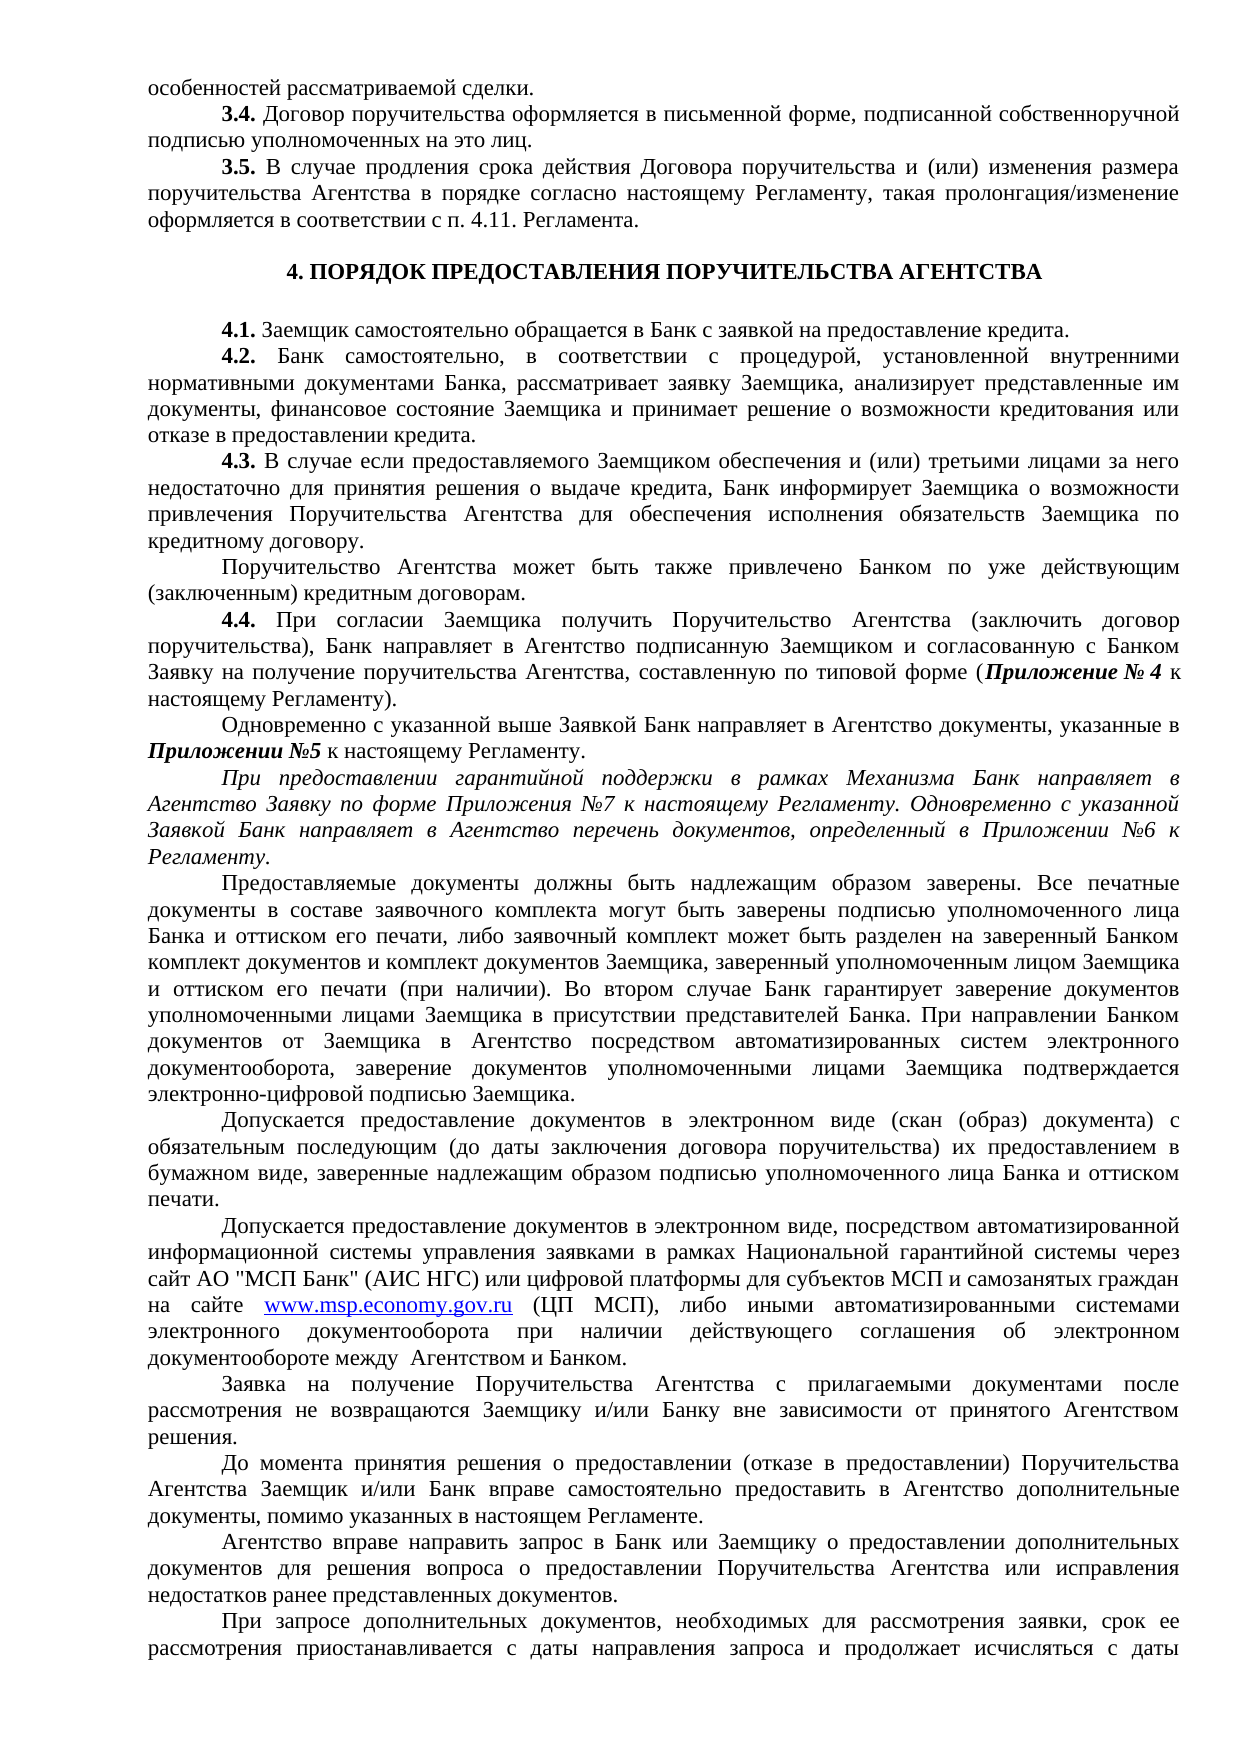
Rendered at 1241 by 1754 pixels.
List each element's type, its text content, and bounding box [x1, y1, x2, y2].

text Одновременно с указанной выше Заявкой Банк направляет в Агентство документы, указанные в Приложении №5 к настоящему Регламенту. [148, 711, 1181, 764]
text Поручительство Агентства может быть также привлечено Банком по уже действующим (заключенным) кредитным договорам. [148, 553, 1181, 606]
text Заявка на получение Поручительства Агентства с прилагаемыми документами после рассмотрения не возвращаются Заемщику и/или Банку вне зависимости от принятого Агентством решения. [148, 1370, 1181, 1449]
text Предоставляемые документы должны быть надлежащим образом заверены. Все печатные документы в составе заявочного комплекта могут быть заверены подписью уполномоченного лица Банка и оттиском его печати, либо заявочный комплект может быть разделен на заверенный Банком комплект документов и комплект документов Заемщика, заверенный уполномоченным лицом Заемщика и оттиском его печати (при наличии). Во втором случае Банк гарантирует заверение документов уполномоченными лицами Заемщика в присутствии представителей Банка. При направлении Банком документов от Заемщика в Агентство посредством автоматизированных систем электронного документооборота, заверение документов уполномоченными лицами Заемщика подтверждается электронно-цифровой подписью Заемщика. [148, 869, 1181, 1106]
text 4.4. При согласии Заемщика получить Поручительство Агентства (заключить договор поручительства), Банк направляет в Агентство подписанную Заемщиком и согласованную с Банком Заявку на получение поручительства Агентства, составленную по типовой форме (Приложение № 4 к настоящему Регламенту). [148, 606, 1181, 711]
text 3.5. В случае продления срока действия Договора поручительства и (или) изменения размера поручительства Агентства в порядке согласно настоящему Регламенту, такая пролонгация/изменение оформляется в соответствии с п. 4.11. Регламента. [148, 153, 1181, 232]
text 4.2. Банк самостоятельно, в соответствии с процедурой, установленной внутренними нормативными документами Банка, рассматривает заявку Заемщика, анализирует представленные им документы, финансовое состояние Заемщика и принимает решение о возможности кредитования или отказе в предоставлении кредита. [148, 342, 1181, 448]
text 4.1. Заемщик самостоятельно обращается в Банк с заявкой на предоставление кредита. [148, 316, 1181, 342]
text До момента принятия решения о предоставлении (отказе в предоставлении) Поручительства Агентства Заемщик и/или Банк вправе самостоятельно предоставить в Агентство дополнительные документы, помимо указанных в настоящем Регламенте. [148, 1449, 1181, 1528]
text Допускается предоставление документов в электронном виде (скан (образ) документа) с обязательным последующим (до даты заключения договора поручительства) их предоставлением в бумажном виде, заверенные надлежащим образом подписью уполномоченного лица Банка и оттиском печати. [148, 1106, 1181, 1212]
subtitle 4. ПОРЯДОК ПРЕДОСТАВЛЕНИЯ ПОРУЧИТЕЛЬСТВА АГЕНТСТВА [148, 258, 1181, 285]
text При предоставлении гарантийной поддержки в рамках Механизма Банк направляет в Агентство Заявку по форме Приложения №7 к настоящему Регламенту. Одновременно с указанной Заявкой Банк направляет в Агентство перечень документов, определенный в Приложении №6 к Регламенту. [148, 764, 1181, 869]
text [148, 74, 1181, 100]
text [148, 1607, 1181, 1660]
text Агентство вправе направить запрос в Банк или Заемщику о предоставлении дополнительных документов для решения вопроса о предоставлении Поручительства Агентства или исправления недостатков ранее представленных документов. [148, 1528, 1181, 1607]
text 3.4. Договор поручительства оформляется в письменной форме, подписанной собственноручной подписью уполномоченных на это лиц. [148, 100, 1181, 153]
text 4.3. В случае если предоставляемого Заемщиком обеспечения и (или) третьими лицами за него недостаточно для принятия решения о выдаче кредита, Банк информирует Заемщика о возможности привлечения Поручительства Агентства для обеспечения исполнения обязательств Заемщика по кредитному договору. [148, 448, 1181, 553]
text Допускается предоставление документов в электронном виде, посредством автоматизированной информационной системы управления заявками в рамках Национальной гарантийной системы через сайт АО "МСП Банк" (АИС НГС) или цифровой платформы для субъектов МСП и самозанятых граждан на сайте www.msp.economy.gov.ru (ЦП МСП), либо иными автоматизированными системами электронного документооборота при наличии действующего соглашения об электронном документообороте между Агентством и Банком. [148, 1212, 1181, 1370]
